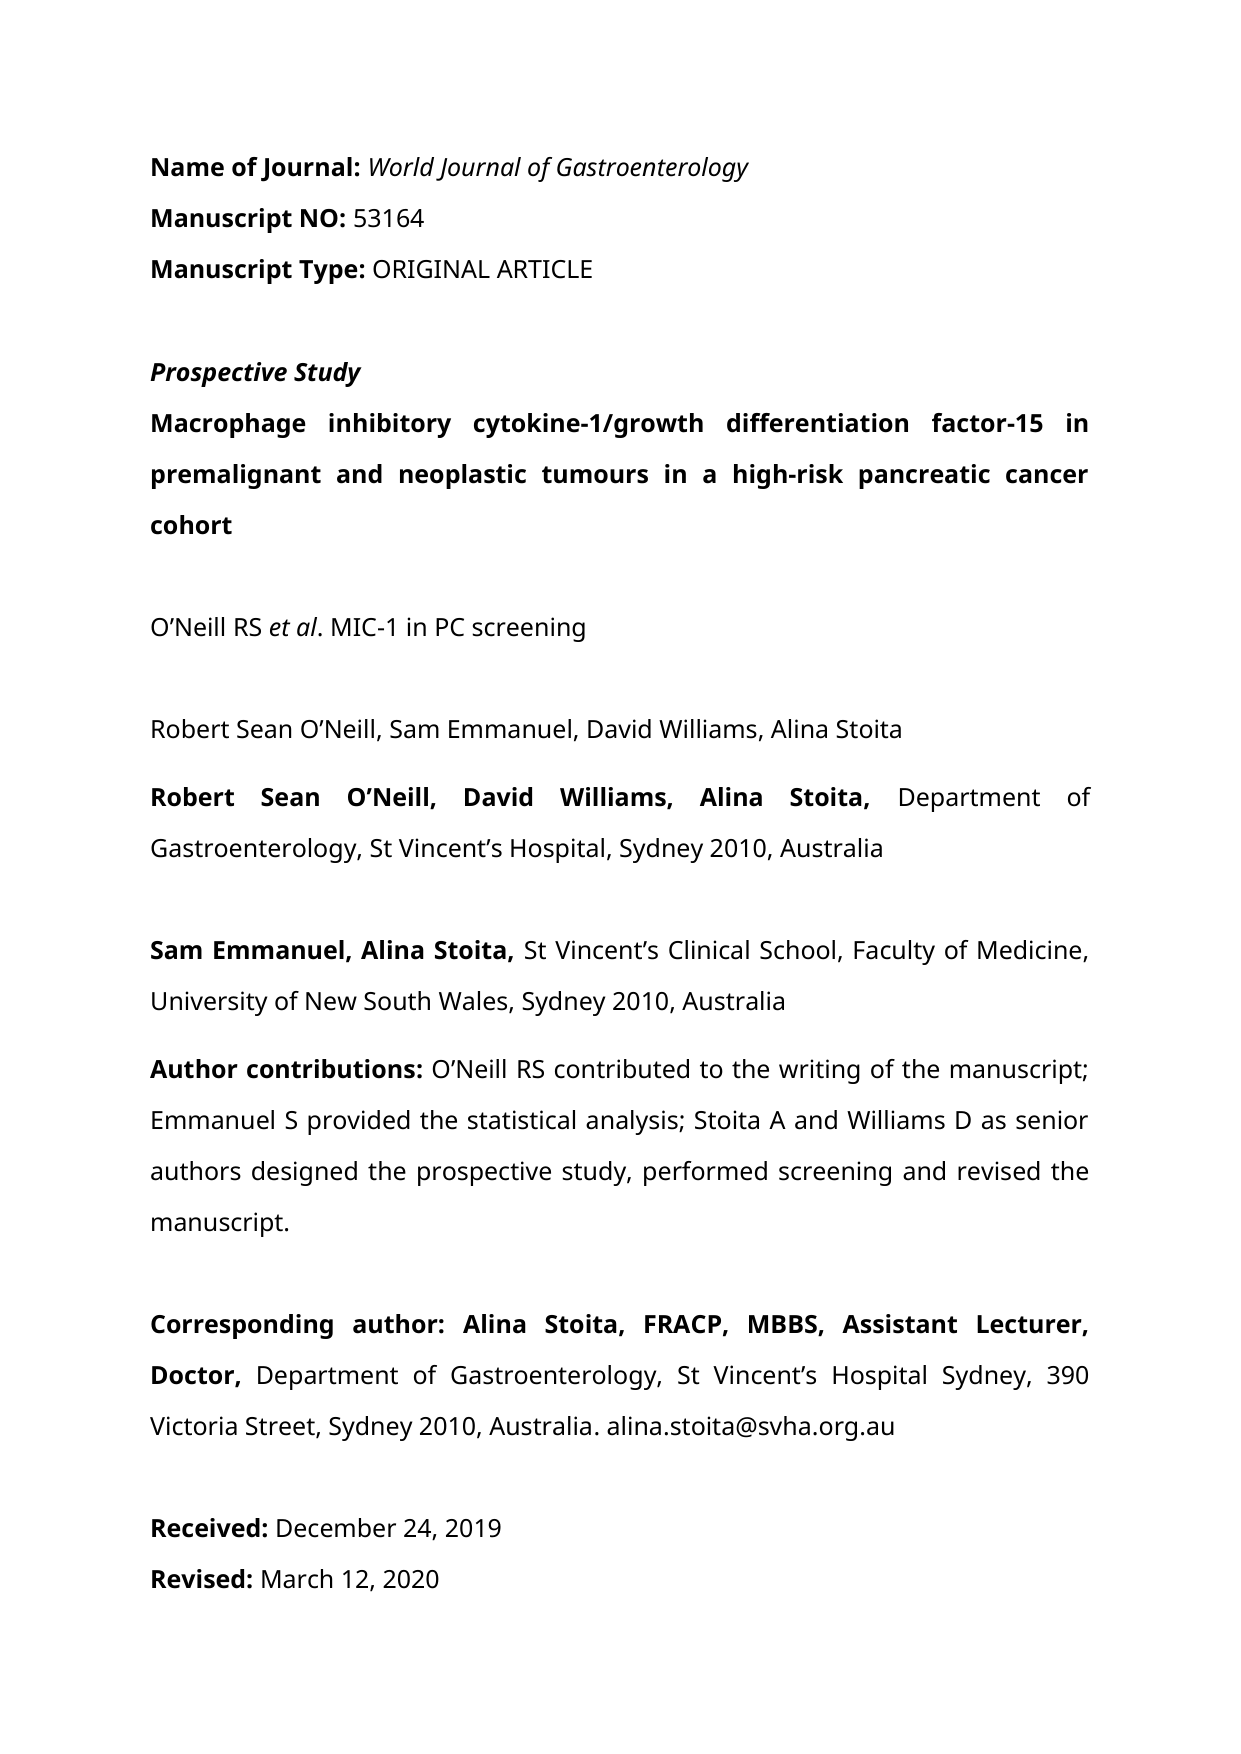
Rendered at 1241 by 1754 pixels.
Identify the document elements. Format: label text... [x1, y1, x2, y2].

text Robert Sean O’Neill, David Williams, Alina Stoita, Department of Gastroenterology, St Vincent’s Hospital, Sydney 2010, Australia [150, 779, 1090, 864]
text Manuscript NO: 53164 [150, 201, 1090, 235]
text Prospective Study [150, 354, 1090, 388]
text Author contributions: O’Neill RS contributed to the writing of the manuscript; Emmanuel S provided the statistical analysis; Stoita A and Williams D as senior authors designed the prospective study, performed screening and revised the manuscript. [150, 1052, 1090, 1239]
text O’Neill RS et al. MIC-1 in PC screening [150, 609, 1090, 643]
text Robert Sean O’Neill, Sam Emmanuel, David Williams, Alina Stoita [150, 711, 1090, 746]
text Corresponding author: Alina Stoita, FRACP, MBBS, Assistant Lecturer, Doctor, Department of Gastroenterology, St Vincent’s Hospital Sydney, 390 Victoria Street, Sydney 2010, Australia. alina.stoita@svha.org.au [150, 1307, 1090, 1443]
text Sam Emmanuel, Alina Stoita, St Vincent’s Clinical School, Faculty of Medicine, University of New South Wales, Sydney 2010, Australia [150, 933, 1090, 1018]
text Manuscript Type: ORIGINAL ARTICLE [358, 252, 1090, 286]
text Received: December 24, 2019 [150, 1511, 1090, 1545]
text Revised: March 12, 2020 [150, 1562, 1090, 1596]
text Name of Journal: World Journal of Gastroenterology [150, 150, 1090, 184]
text Macrophage inhibitory cytokine-1/growth differentiation factor-15 in premalignant and neoplastic tumours in a high-risk pancreatic cancer cohort [150, 405, 1090, 541]
